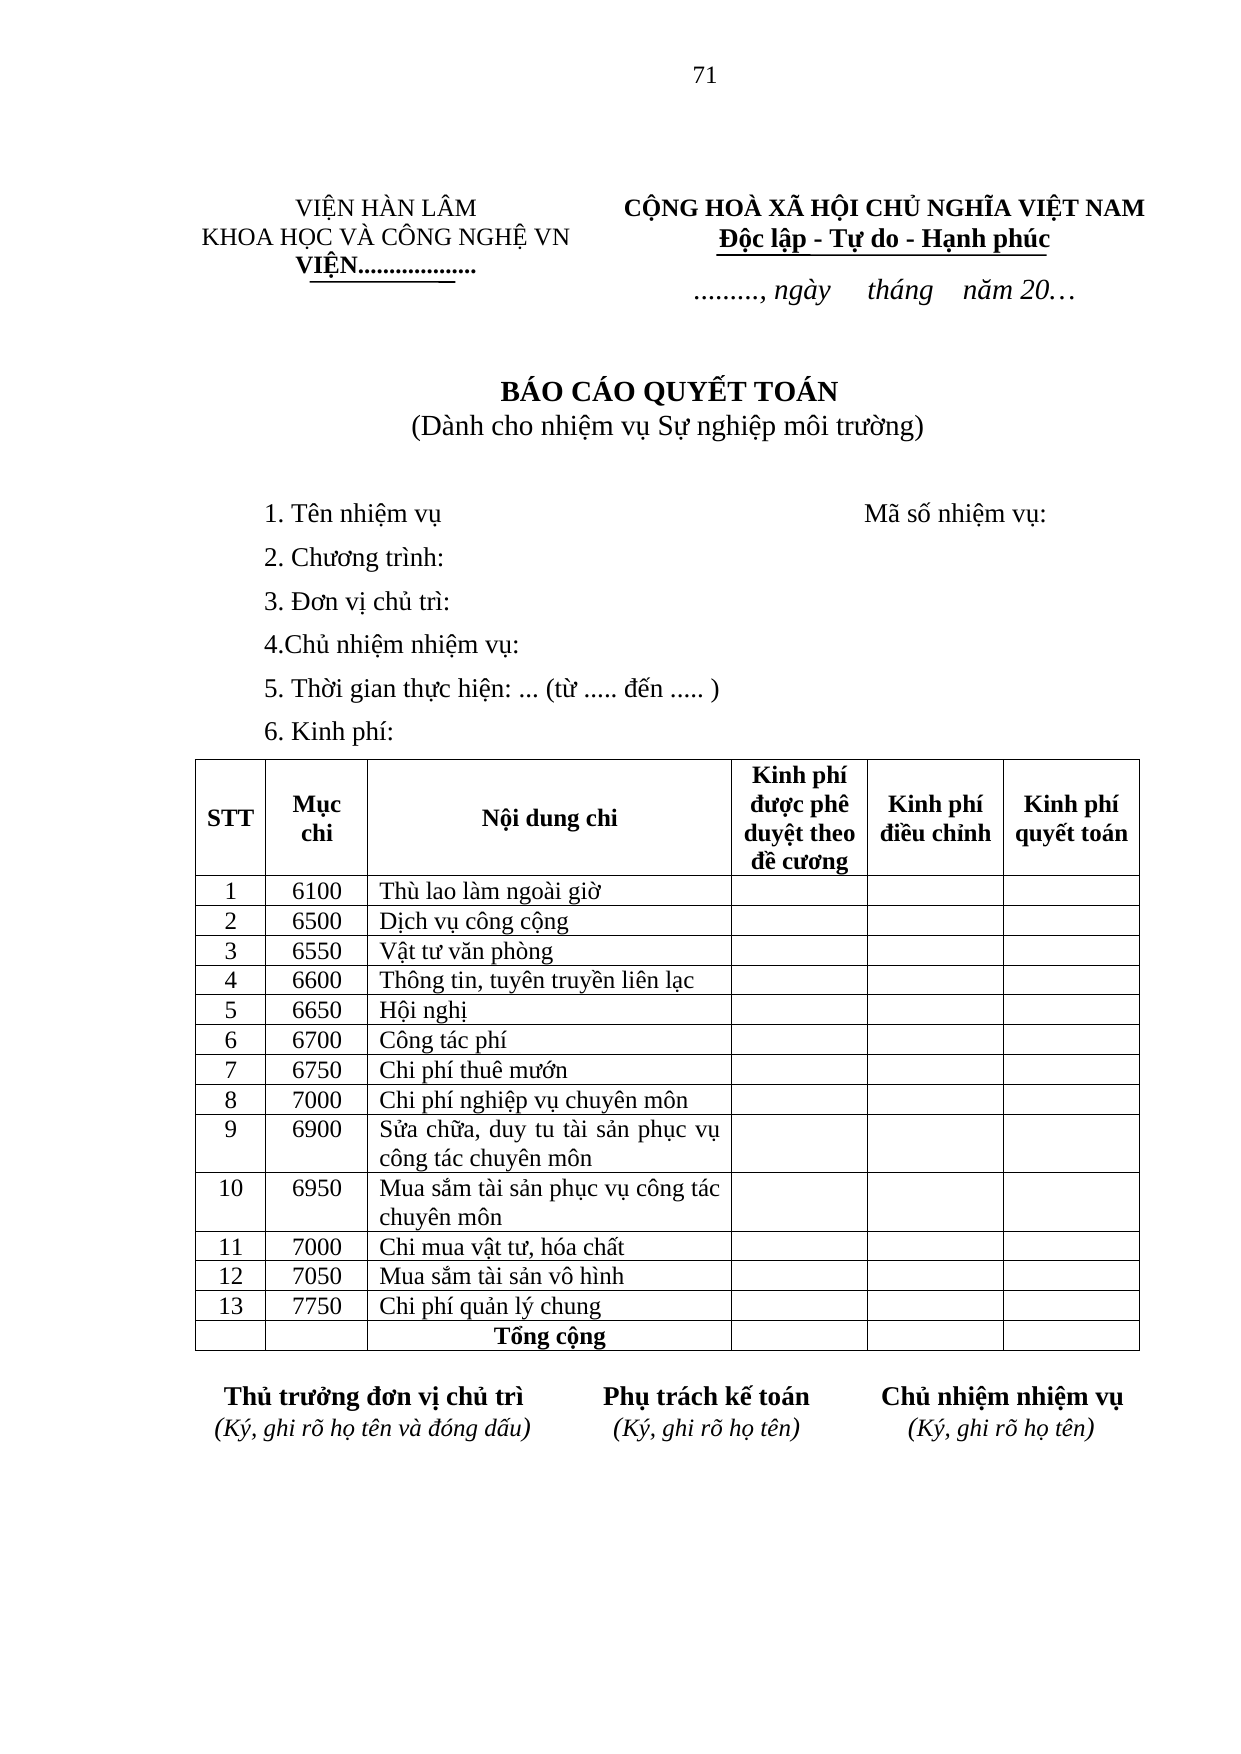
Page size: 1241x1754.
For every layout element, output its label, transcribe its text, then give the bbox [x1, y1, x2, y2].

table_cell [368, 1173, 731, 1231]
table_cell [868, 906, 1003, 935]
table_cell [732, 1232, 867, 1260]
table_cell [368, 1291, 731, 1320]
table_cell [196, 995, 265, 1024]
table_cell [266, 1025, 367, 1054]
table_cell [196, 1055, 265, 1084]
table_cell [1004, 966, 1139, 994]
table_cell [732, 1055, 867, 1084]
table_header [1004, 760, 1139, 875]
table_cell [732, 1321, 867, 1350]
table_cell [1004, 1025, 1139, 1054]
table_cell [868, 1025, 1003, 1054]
text 5. Thời gian thực hiện: ... (từ ..... đến ..... ) [189, 672, 1146, 703]
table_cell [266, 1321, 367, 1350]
text 6. Kinh phí: [189, 716, 1146, 747]
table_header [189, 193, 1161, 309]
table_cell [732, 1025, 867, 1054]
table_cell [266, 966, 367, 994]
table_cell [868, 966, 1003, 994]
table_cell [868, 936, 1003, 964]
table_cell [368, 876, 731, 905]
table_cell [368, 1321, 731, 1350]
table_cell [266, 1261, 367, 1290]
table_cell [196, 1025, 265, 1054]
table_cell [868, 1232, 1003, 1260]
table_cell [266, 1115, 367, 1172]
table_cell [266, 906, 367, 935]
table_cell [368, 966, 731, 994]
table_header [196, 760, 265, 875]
text 4.Chủ nhiệm nhiệm vụ: [189, 628, 1146, 659]
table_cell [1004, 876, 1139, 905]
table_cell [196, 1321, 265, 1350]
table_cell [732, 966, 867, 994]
text BÁO CÁO QUYẾT TOÁN [189, 374, 1149, 408]
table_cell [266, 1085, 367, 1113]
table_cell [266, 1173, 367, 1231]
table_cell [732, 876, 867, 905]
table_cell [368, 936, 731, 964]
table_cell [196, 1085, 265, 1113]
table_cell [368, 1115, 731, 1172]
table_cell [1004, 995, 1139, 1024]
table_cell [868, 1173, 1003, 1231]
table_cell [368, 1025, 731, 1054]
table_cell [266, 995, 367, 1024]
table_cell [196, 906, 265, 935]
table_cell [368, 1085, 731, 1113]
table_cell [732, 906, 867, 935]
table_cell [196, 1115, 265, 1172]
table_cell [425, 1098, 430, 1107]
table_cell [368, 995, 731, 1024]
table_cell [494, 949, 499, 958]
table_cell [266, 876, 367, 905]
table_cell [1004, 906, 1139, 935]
text (Dành cho nhiệm vụ Sự nghiệp môi trường) [189, 408, 1146, 441]
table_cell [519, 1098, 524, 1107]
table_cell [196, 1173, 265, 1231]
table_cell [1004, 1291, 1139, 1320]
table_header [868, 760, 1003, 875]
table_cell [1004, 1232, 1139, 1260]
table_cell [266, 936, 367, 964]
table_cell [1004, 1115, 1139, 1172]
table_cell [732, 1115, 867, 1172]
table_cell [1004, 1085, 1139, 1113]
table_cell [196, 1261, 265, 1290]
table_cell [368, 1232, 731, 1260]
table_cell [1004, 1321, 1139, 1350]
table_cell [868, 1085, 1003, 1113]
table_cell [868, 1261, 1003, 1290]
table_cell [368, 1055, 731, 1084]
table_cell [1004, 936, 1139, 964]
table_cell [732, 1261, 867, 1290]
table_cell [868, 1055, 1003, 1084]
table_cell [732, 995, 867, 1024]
text 1. Tên nhiệm vụ Mã số nhiệm vụ: [189, 497, 1146, 528]
text 3. Đơn vị chủ trì: [189, 584, 1146, 616]
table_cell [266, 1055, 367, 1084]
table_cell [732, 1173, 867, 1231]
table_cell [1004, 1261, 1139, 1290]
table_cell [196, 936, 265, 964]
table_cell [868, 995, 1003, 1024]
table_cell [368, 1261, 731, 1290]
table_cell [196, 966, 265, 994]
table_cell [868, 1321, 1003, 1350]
text 2. Chương trình: [189, 541, 1146, 572]
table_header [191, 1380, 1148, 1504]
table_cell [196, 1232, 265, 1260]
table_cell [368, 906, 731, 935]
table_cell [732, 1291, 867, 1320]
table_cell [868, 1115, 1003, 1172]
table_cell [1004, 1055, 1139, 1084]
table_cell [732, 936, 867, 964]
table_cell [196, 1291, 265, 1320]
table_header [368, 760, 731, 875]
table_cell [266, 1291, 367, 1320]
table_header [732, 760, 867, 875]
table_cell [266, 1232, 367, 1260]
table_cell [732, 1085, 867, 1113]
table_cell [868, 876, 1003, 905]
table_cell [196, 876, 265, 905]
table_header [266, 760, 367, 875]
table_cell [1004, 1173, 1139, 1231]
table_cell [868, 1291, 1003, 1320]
